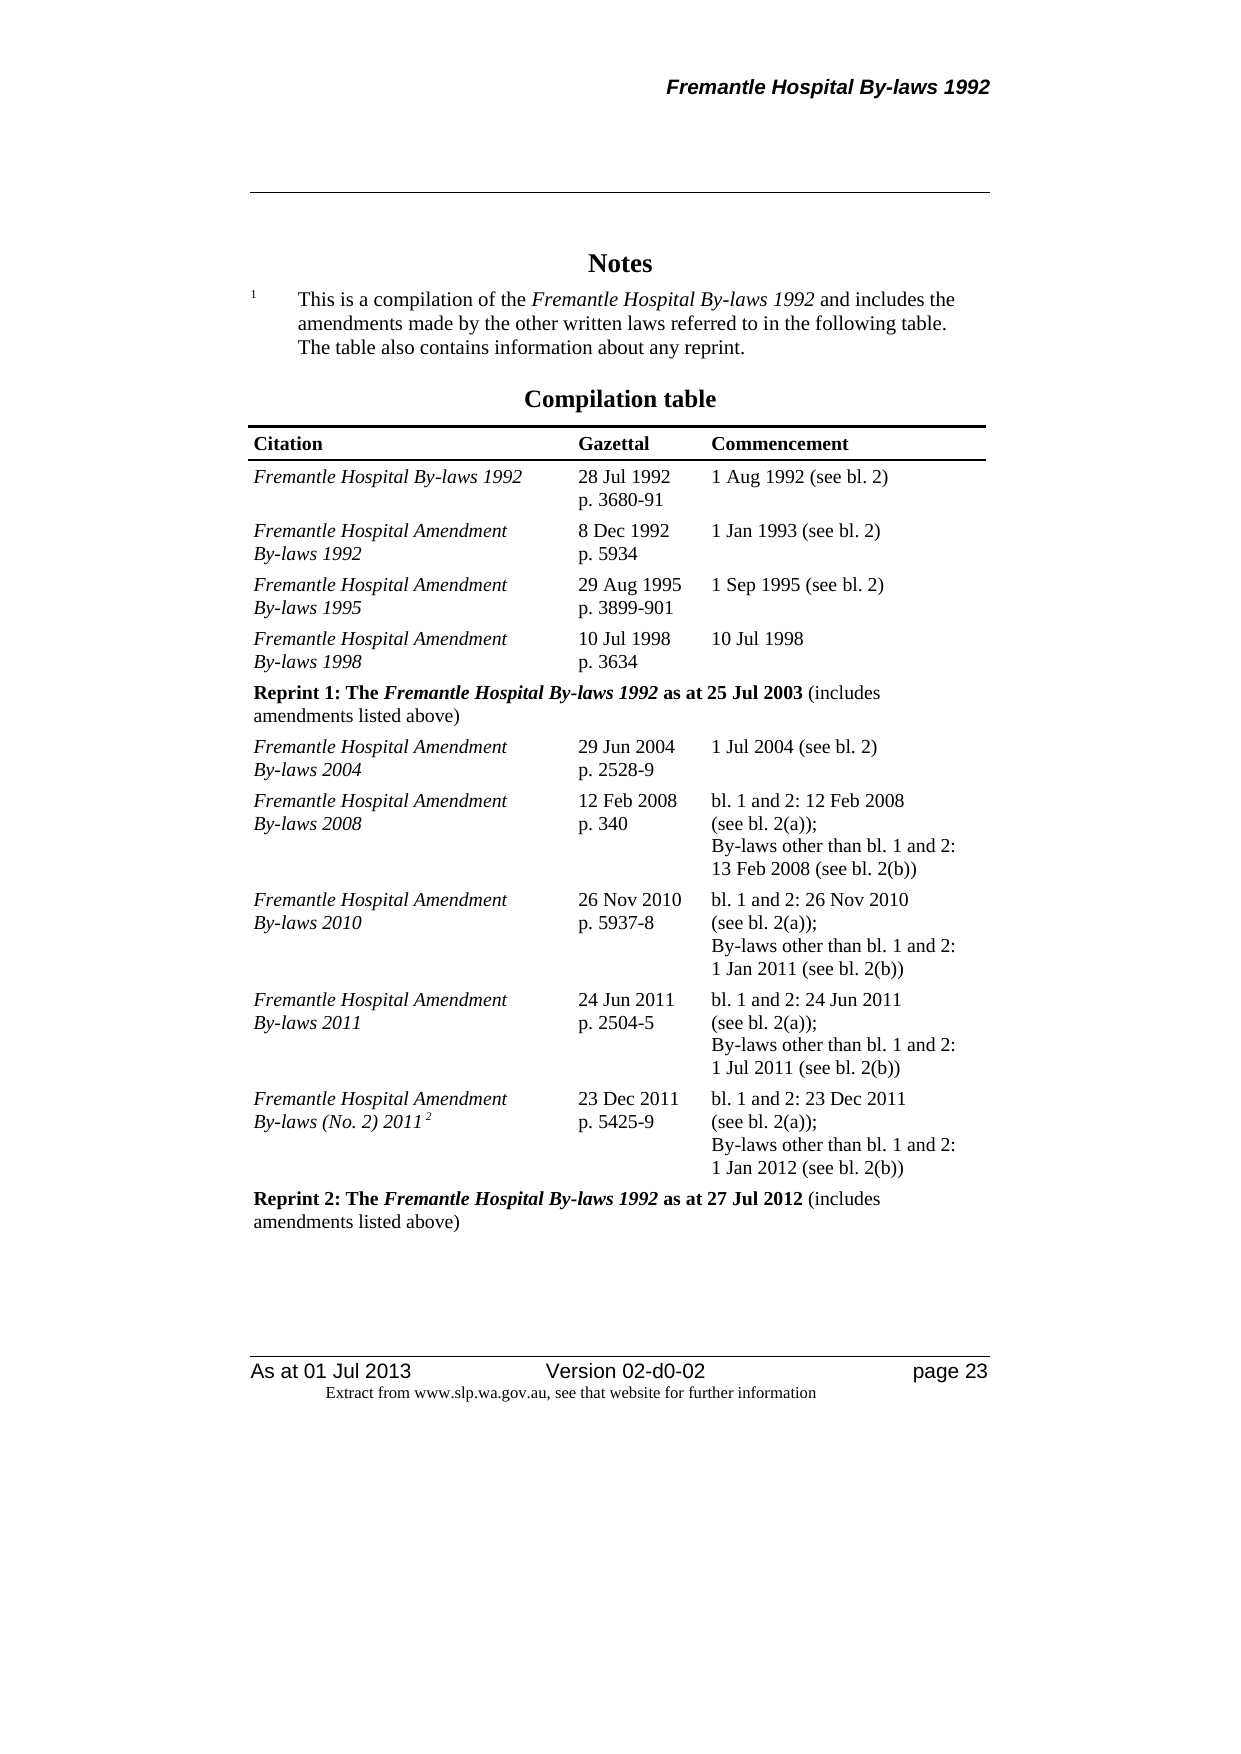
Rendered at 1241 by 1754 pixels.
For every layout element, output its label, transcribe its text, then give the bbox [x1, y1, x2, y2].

table_cell 12 Feb 2008 p. 340 [572, 785, 705, 884]
table_cell 28 Jul 1992 p. 3680-91 [572, 461, 705, 515]
table_header Citation [248, 428, 572, 459]
table_cell bl. 1 and 2: 12 Feb 2008 (see bl. 2(a)); By-laws other than bl. 1 and 2: 13 Feb 2008 (see bl. 2(b)) [705, 785, 986, 884]
table_cell bl. 1 and 2: 23 Dec 2011 (see bl. 2(a)); By-laws other than bl. 1 and 2: 1 Jan 2012 (see bl. 2(b)) [705, 1083, 986, 1183]
table_cell 29 Jun 2004 p. 2528-9 [572, 731, 705, 784]
subtitle Compilation table [250, 384, 990, 413]
table_header Commencement [705, 428, 986, 459]
table_cell 10 Jul 1998 p. 3634 [572, 623, 705, 677]
table_cell By-laws 1992 [248, 461, 572, 515]
table_cell Amendment By-laws 2010 [248, 884, 572, 984]
table_cell 23 Dec 2011 p. 5425-9 [572, 1083, 705, 1183]
table_cell Amendment By-laws 1992 [248, 515, 572, 569]
subtitle Notes [250, 247, 990, 279]
table_cell Amendment By-laws 2004 [248, 731, 572, 784]
table_cell 8 Dec 1992 p. 5934 [572, 515, 705, 569]
table_cell Amendment By-laws (No. 2) 2011 2 [248, 1083, 572, 1183]
table_cell 1 Jan 1993 (see bl. 2) [705, 515, 986, 569]
table_cell 26 Nov 2010 p. 5937-8 [572, 884, 705, 984]
table_cell bl. 1 and 2: 24 Jun 2011 (see bl. 2(a)); By-laws other than bl. 1 and 2: 1 Jul 2011 (see bl. 2(b)) [705, 984, 986, 1083]
text 1 This is a compilation of the By-laws 1992 and includes the amendments made by the other written laws referred to in the following table. The table also contains information about any reprint. [250, 287, 990, 359]
table_cell Amendment By-laws 1995 [248, 569, 572, 623]
table_cell bl. 1 and 2: 26 Nov 2010 (see bl. 2(a)); By-laws other than bl. 1 and 2: 1 Jan 2011 (see bl. 2(b)) [705, 884, 986, 984]
table_cell Amendment By-laws 2011 [248, 984, 572, 1083]
table_cell Reprint 2: The By-laws 1992 as at 27 Jul 2012 (includes amendments listed above) [248, 1183, 986, 1237]
table_cell 10 Jul 1998 [705, 623, 986, 677]
table_cell Amendment By-laws 2008 [248, 785, 572, 884]
table_cell Reprint 1: The By-laws 1992 as at 25 Jul 2003 (includes amendments listed above) [248, 677, 986, 731]
table_cell Amendment By-laws 1998 [248, 623, 572, 677]
table_cell 1 Aug 1992 (see bl. 2) [705, 461, 986, 515]
table_cell 24 Jun 2011 p. 2504-5 [572, 984, 705, 1083]
table_cell 1 Sep 1995 (see bl. 2) [705, 569, 986, 623]
table_cell 1 Jul 2004 (see bl. 2) [705, 731, 986, 784]
table_header Gazettal [572, 428, 705, 459]
table_cell 29 Aug 1995 p. 3899-901 [572, 569, 705, 623]
